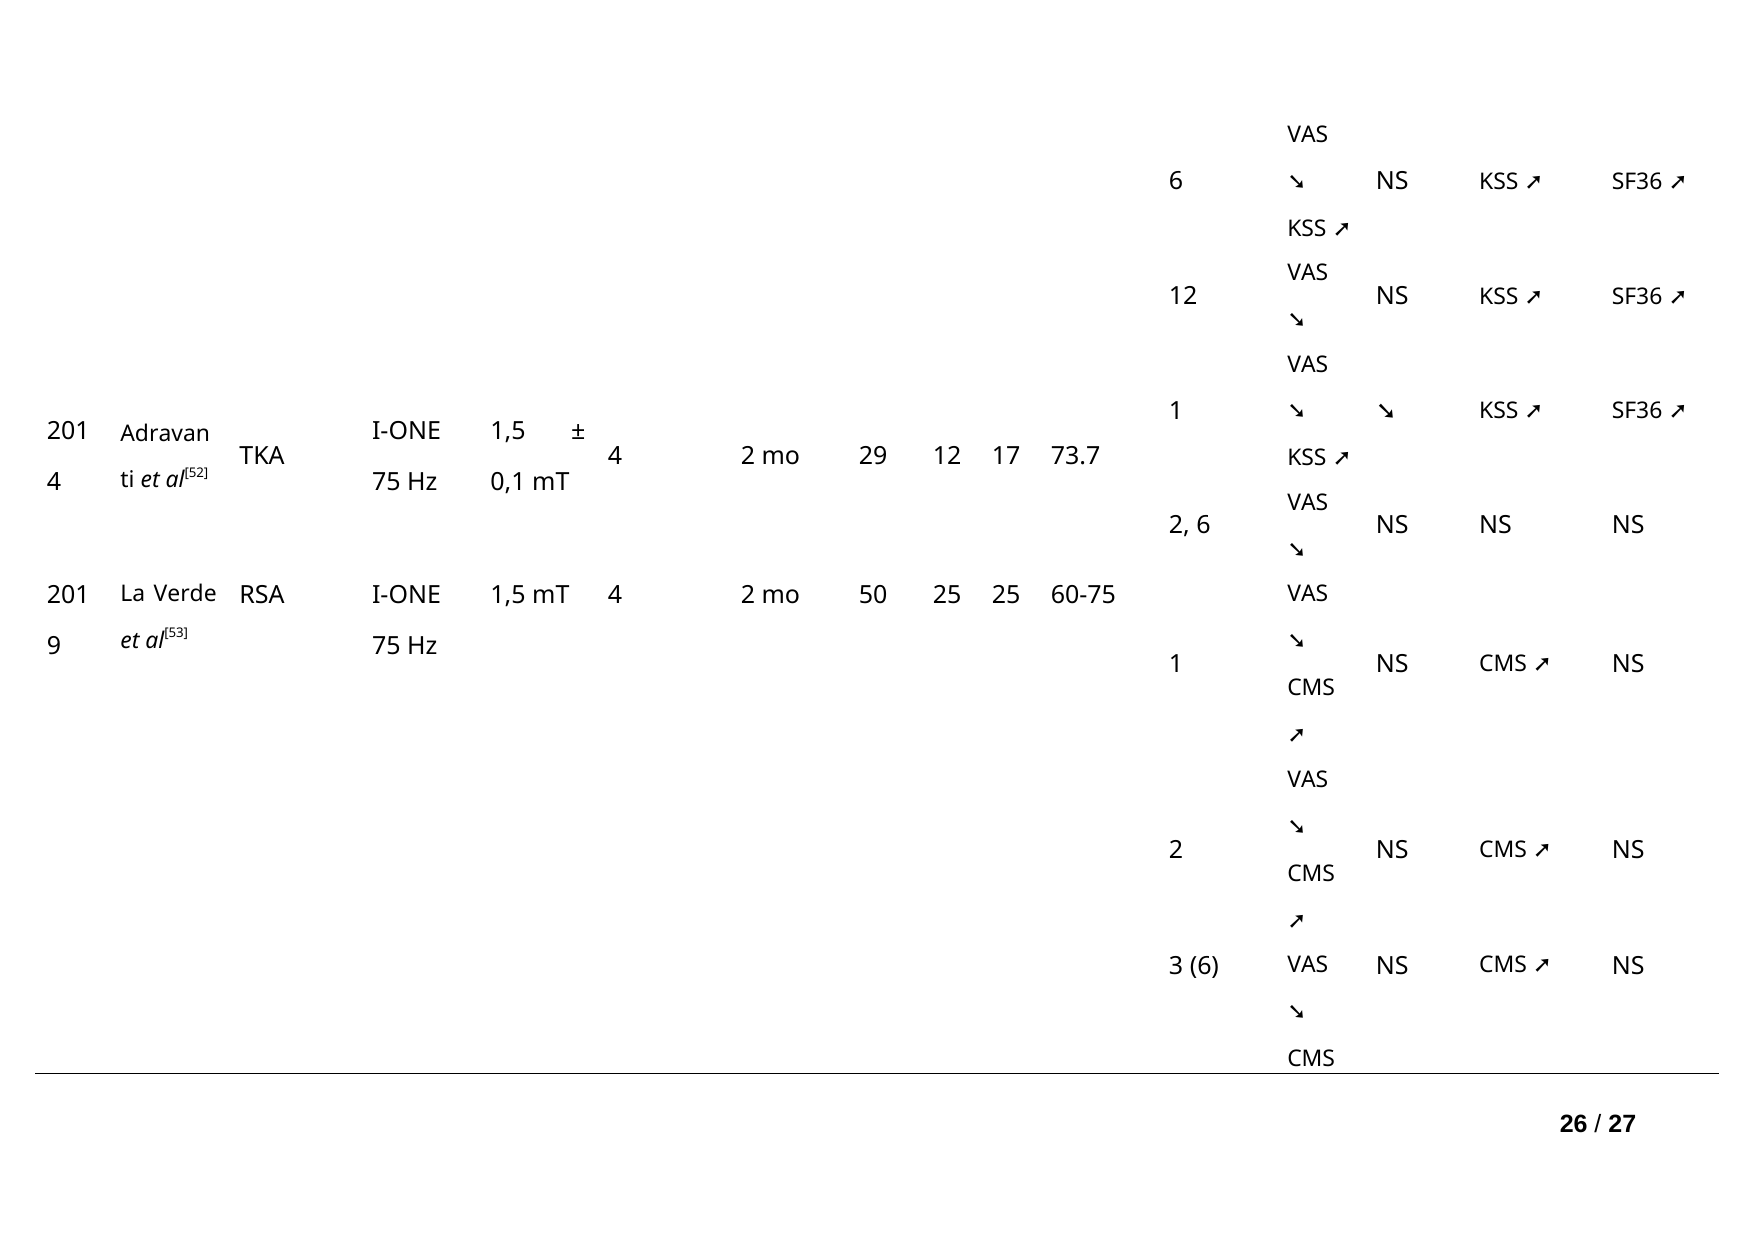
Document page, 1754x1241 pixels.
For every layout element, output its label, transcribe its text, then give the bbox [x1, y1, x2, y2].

table_cell VAS ➘ CMS ➚ [1276, 577, 1364, 762]
table_cell La Verde et al[53] [109, 577, 228, 1073]
table_cell NS [1600, 486, 1719, 577]
table_cell VAS ➘ KSS ➚ [1276, 348, 1364, 486]
table_cell 25 [921, 577, 980, 1073]
table_cell 1,5 ± 0,1 mT [479, 348, 596, 577]
table_cell NS [1364, 577, 1468, 762]
table_cell 2014 [35, 348, 109, 577]
table_cell NS [1600, 577, 1719, 762]
table_cell 60-75 [1039, 577, 1157, 1073]
table_cell SF36 ➚ [1600, 118, 1719, 256]
table_cell SF36 ➚ [1600, 256, 1719, 347]
table_cell 4 [596, 348, 729, 577]
table_cell KSS ➚ [1468, 348, 1600, 486]
table_cell I-ONE 75 Hz [361, 577, 479, 1073]
table_cell CMS ➚ [1468, 762, 1600, 948]
table_cell 73.7 [1039, 348, 1157, 577]
table_cell NS [1468, 486, 1600, 577]
table_cell VAS ➘ [1276, 256, 1364, 347]
table_cell I-ONE 75 Hz [361, 348, 479, 577]
table_cell CMS ➚ [1468, 577, 1600, 762]
table_cell 2 mo [729, 348, 847, 577]
table_cell NS [1364, 256, 1468, 347]
table_cell 29 [848, 348, 921, 577]
table_cell NS [1364, 486, 1468, 577]
table_cell TKA [228, 348, 361, 577]
table_cell CMS ➚ [1468, 948, 1600, 1073]
table_cell RSA [228, 577, 361, 1073]
table_cell NS [1600, 948, 1719, 1073]
table_cell 1 [1158, 348, 1276, 486]
table_cell 12 [921, 348, 980, 577]
table_cell Adravanti et al[52] [109, 348, 228, 577]
table_cell VAS ➘ [1276, 486, 1364, 577]
table_cell 6 [1158, 118, 1276, 256]
table_cell 1 [1158, 577, 1276, 762]
table_cell VAS ➘ CMS ➚ [1276, 762, 1364, 948]
table_cell 25 [980, 577, 1039, 1073]
table_cell 2, 6 [1158, 486, 1276, 577]
table_cell 2019 [35, 577, 109, 1073]
table_cell KSS ➚ [1468, 118, 1600, 256]
table_cell KSS ➚ [1468, 256, 1600, 347]
table_cell 12 [1158, 256, 1276, 347]
table_cell 3 (6) [1158, 948, 1276, 1073]
table_cell NS [1364, 948, 1468, 1073]
table_cell 1,5 mT [479, 577, 596, 1073]
table_cell NS [1600, 762, 1719, 948]
table_cell NS [1364, 118, 1468, 256]
table_cell ➘ [1364, 348, 1468, 486]
table_cell VAS ➘ CMS ➚ [1276, 948, 1364, 1073]
table_cell 4 [596, 577, 729, 1073]
table_cell 50 [848, 577, 921, 1073]
table_cell 17 [980, 348, 1039, 577]
table_cell 2 [1158, 762, 1276, 948]
table_cell SF36 ➚ [1600, 348, 1719, 486]
table_cell NS [1364, 762, 1468, 948]
table_cell 2 mo [729, 577, 847, 1073]
table_cell VAS ➘ KSS ➚ [1276, 118, 1364, 256]
